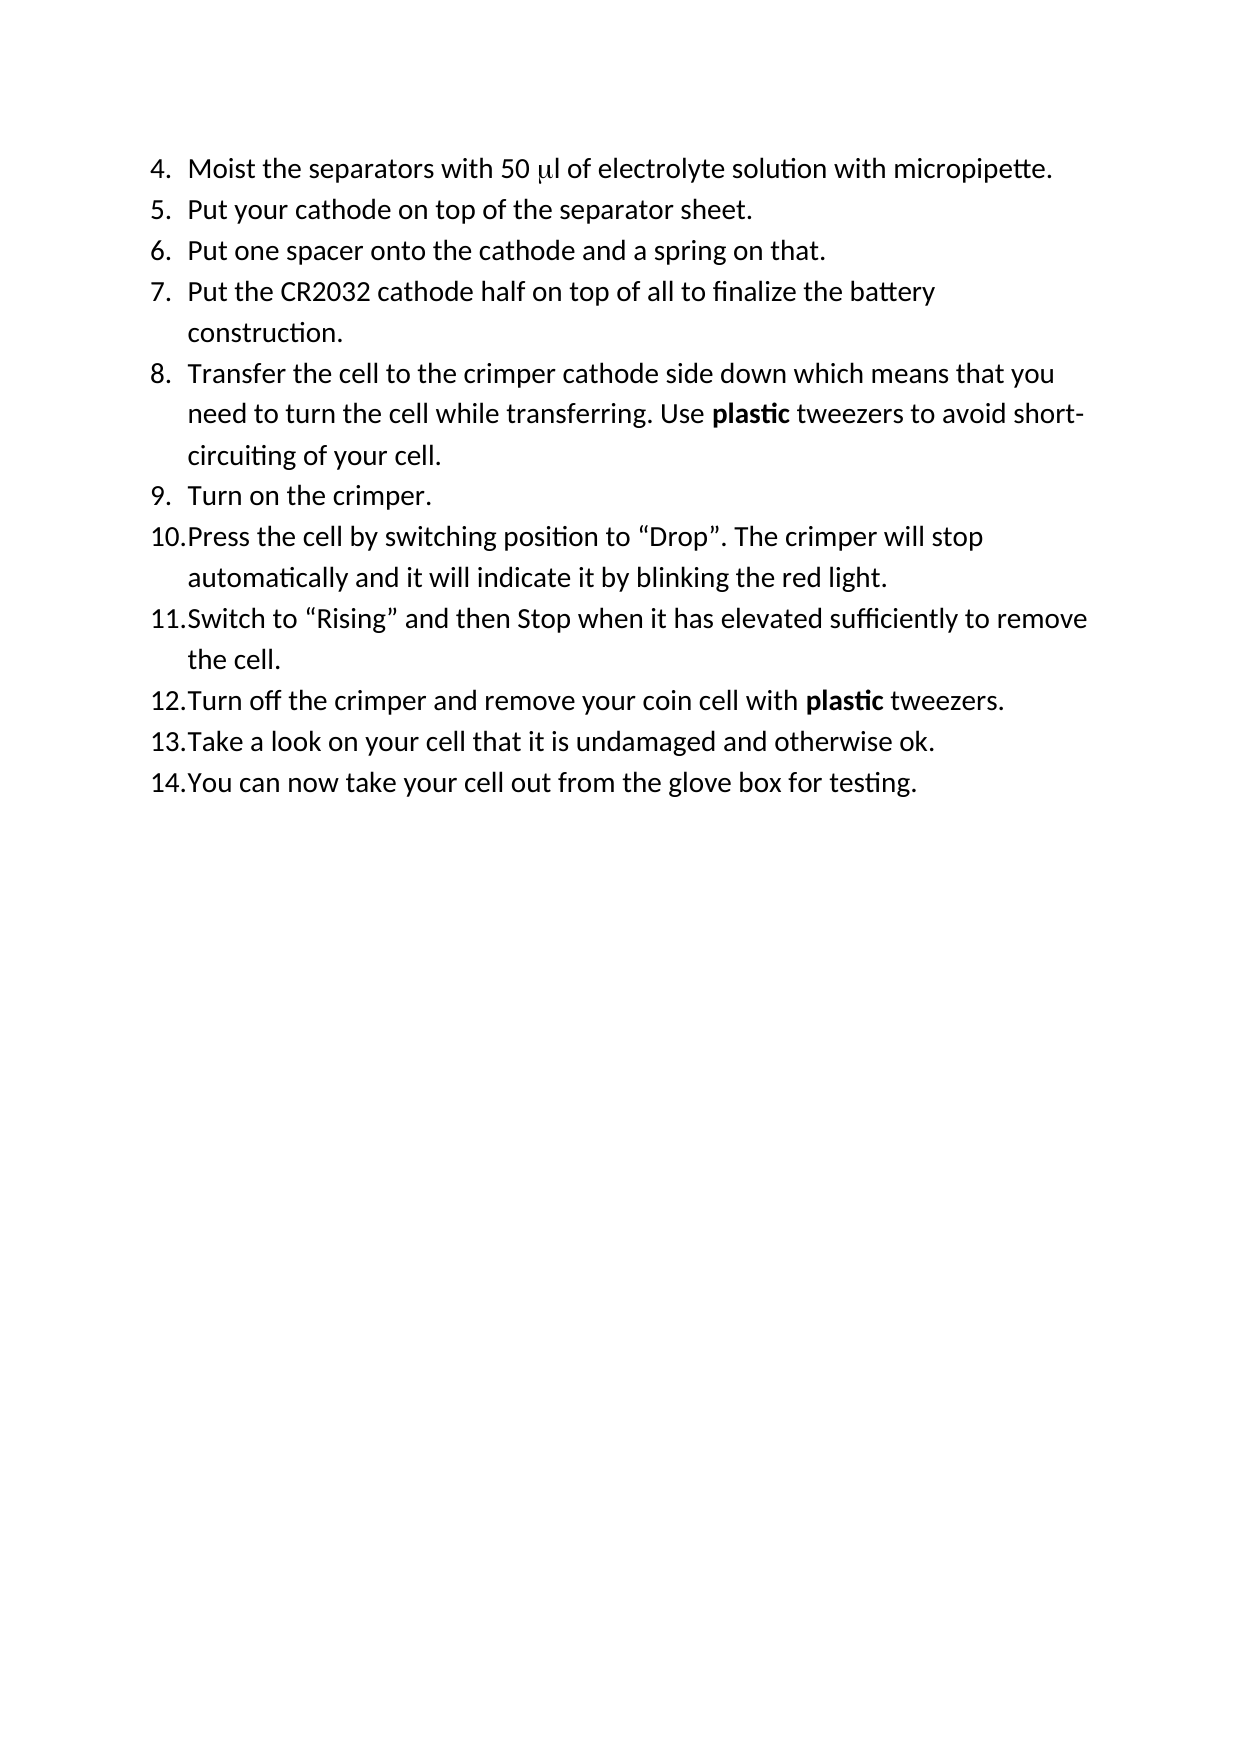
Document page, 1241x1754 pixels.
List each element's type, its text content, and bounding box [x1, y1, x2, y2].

list Turn off the crimper and remove your coin cell with plastic tweezers. [150, 682, 1090, 718]
list Transfer the cell to the crimper cathode side down which means that you need to turn the cell while transferring. Use plastic tweezers to avoid short-circuiting of your cell. [150, 355, 1090, 472]
list Put one spacer onto the cathode and a spring on that. [150, 232, 1090, 267]
list Press the cell by switching position to “Drop”. The crimper will stop automatically and it will indicate it by blinking the red light. [150, 518, 1090, 595]
list Switch to “Rising” and then Stop when it has elevated sufficiently to remove the cell. [150, 600, 1090, 677]
list Take a look on your cell that it is undamaged and otherwise ok. [150, 723, 1090, 759]
list Moist the separators with 50 l of electrolyte solution with micropipette. [150, 150, 1090, 186]
list Put your cathode on top of the separator sheet. [150, 191, 1090, 227]
list You can now take your cell out from the glove box for testing. [150, 764, 1090, 800]
list Turn on the crimper. [150, 477, 1090, 513]
list Put the CR2032 cathode half on top of all to finalize the battery construction. [150, 273, 1090, 349]
